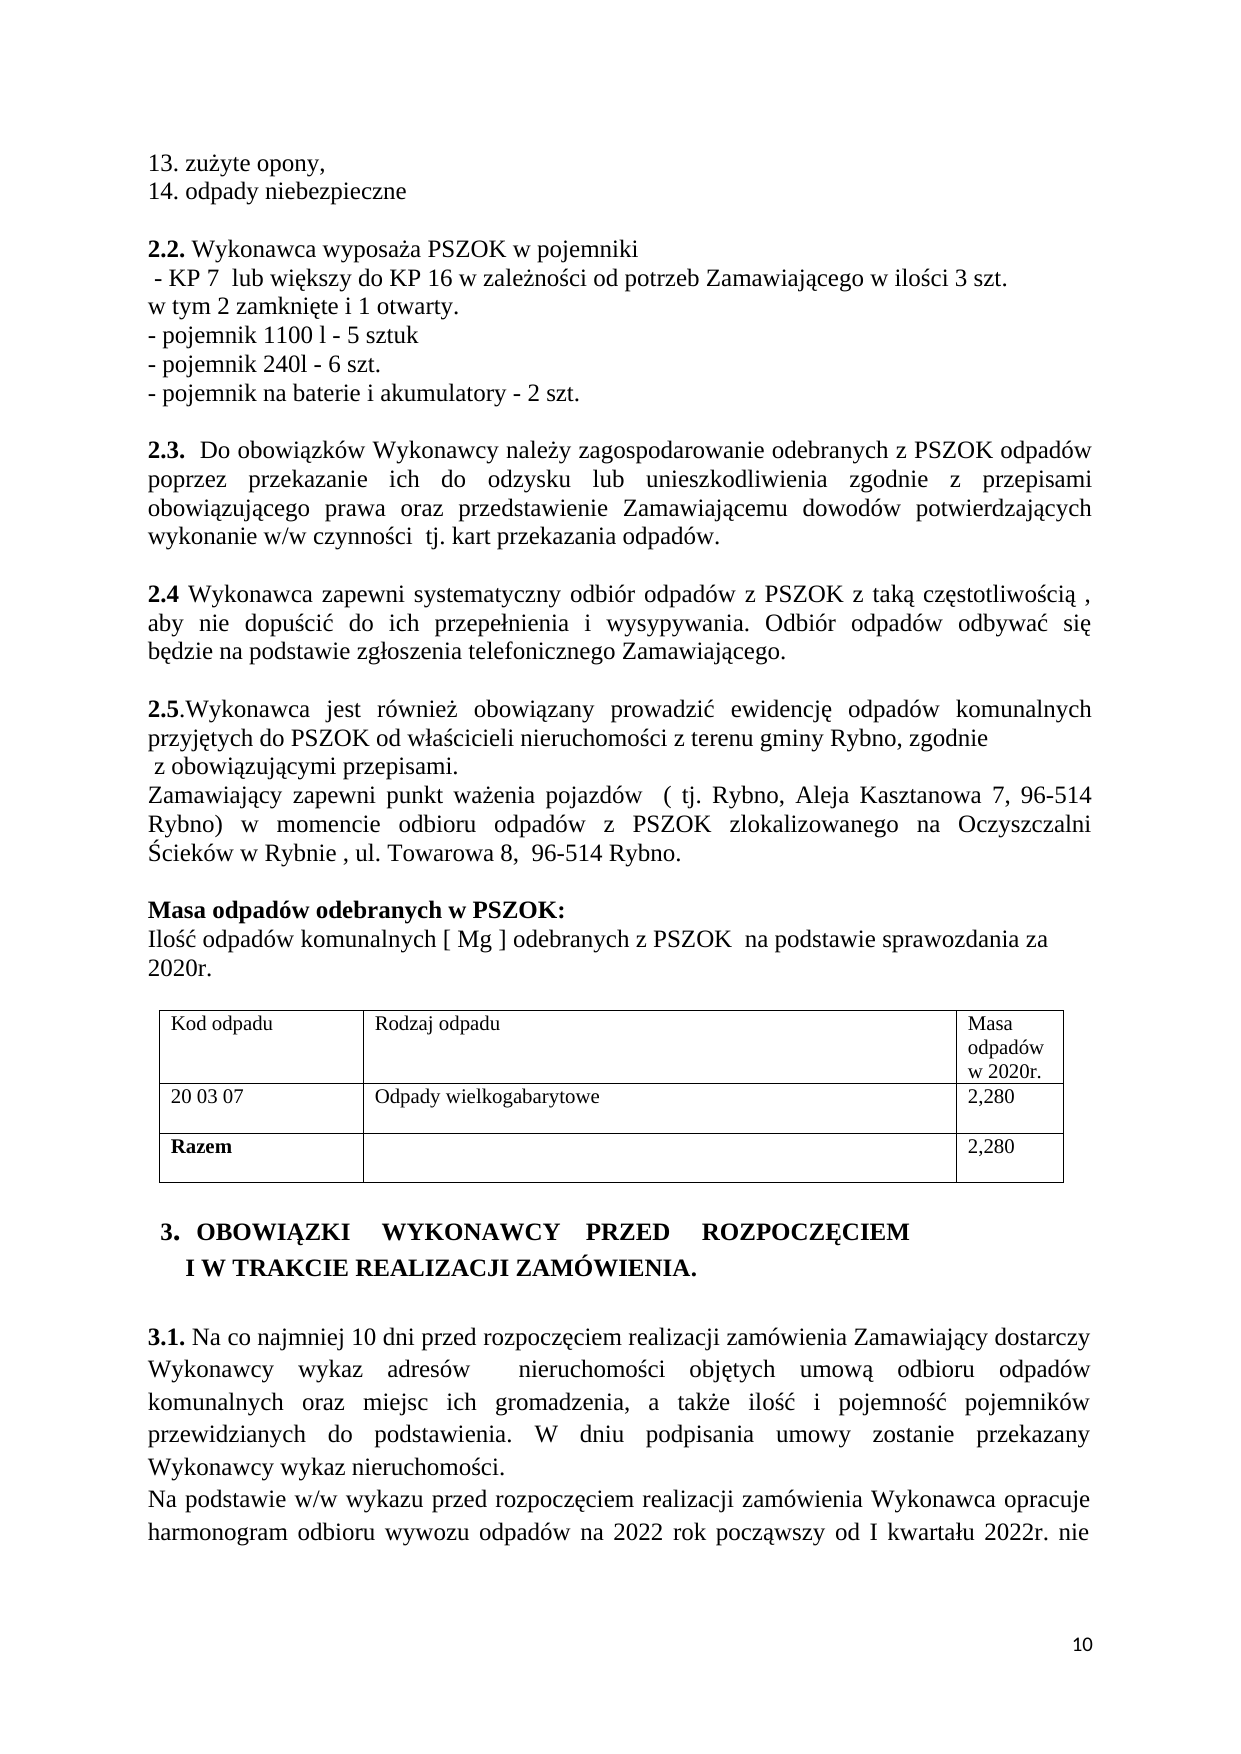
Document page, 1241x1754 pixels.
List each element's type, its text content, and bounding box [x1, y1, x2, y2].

text Masa odpadów odebranych w PSZOK: [148, 895, 1093, 924]
text 2.5.Wykonawca jest również obowiązany prowadzić ewidencję odpadów komunalnych przyjętych do PSZOK od właścicieli nieruchomości z terenu gminy Rybno, zgodnie [148, 694, 1093, 751]
text 13. zużyte opony, [148, 148, 1093, 176]
text 14. odpady niebezpieczne [148, 176, 1093, 205]
text 3. OBOWIĄZKI WYKONAWCY PRZED ROZPOCZĘCIEM [148, 1211, 1093, 1247]
text 2.2. Wykonawca wyposaża PSZOK w pojemniki [148, 234, 1093, 263]
table_cell Odpady wielkogabarytowe [364, 1084, 956, 1132]
table_cell Razem [160, 1134, 363, 1182]
table_header Kod odpadu [160, 1011, 363, 1083]
table_cell 2,280 [957, 1134, 1063, 1182]
text I W TRAKCIE REALIZACJI ZAMÓWIENIA. [185, 1247, 1091, 1283]
text 3.1. Na co najmniej 10 dni przed rozpoczęciem realizacji zamówienia Zamawiający dostarczy Wykonawcy wykaz adresów nieruchomości objętych umową odbioru odpadów komunalnych oraz miejsc ich gromadzenia, a także ilość i pojemność pojemników przewidzianych do podstawienia. W dniu podpisania umowy zostanie przekazany Wykonawcy wykaz nieruchomości. [148, 1319, 1091, 1482]
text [148, 1482, 1091, 1547]
text 2.4 Wykonawca zapewni systematyczny odbiór odpadów z PSZOK z taką częstotliwością , aby nie dopuścić do ich przepełnienia i wysypywania. Odbiór odpadów odbywać się będzie na podstawie zgłoszenia telefonicznego Zamawiającego. [148, 579, 1093, 665]
text 2.3. Do obowiązków Wykonawcy należy zagospodarowanie odebranych z PSZOK odpadów poprzez przekazanie ich do odzysku lub unieszkodliwienia zgodnie z przepisami obowiązującego prawa oraz przedstawienie Zamawiającemu dowodów potwierdzających wykonanie w/w czynności tj. kart przekazania odpadów. [148, 435, 1093, 550]
text w tym 2 zamknięte i 1 otwarty. [148, 291, 1093, 320]
table_header Rodzaj odpadu [364, 1011, 956, 1083]
text - pojemnik 240l - 6 szt. [148, 349, 1093, 378]
table_cell 20 03 07 [160, 1084, 363, 1132]
text Ilość odpadów komunalnych [ Mg ] odebranych z PSZOK na podstawie sprawozdania za 2020r. [148, 924, 1093, 981]
table_header Masa odpadów w 2020r. [957, 1011, 1063, 1083]
text Zamawiający zapewni punkt ważenia pojazdów ( tj. Rybno, Aleja Kasztanowa 7, 96-514 Rybno) w momencie odbioru odpadów z PSZOK zlokalizowanego na Oczyszczalni Ścieków w Rybnie , ul. Towarowa 8, 96-514 Rybno. [148, 780, 1093, 866]
table_cell 2,280 [957, 1084, 1063, 1132]
text - KP 7 lub większy do KP 16 w zależności od potrzeb Zamawiającego w ilości 3 szt. [148, 263, 1093, 291]
text - pojemnik 1100 l - 5 sztuk [148, 320, 1093, 349]
text - pojemnik na baterie i akumulatory - 2 szt. [148, 378, 1093, 406]
table_cell [364, 1134, 956, 1182]
text z obowiązującymi przepisami. [148, 751, 1093, 780]
